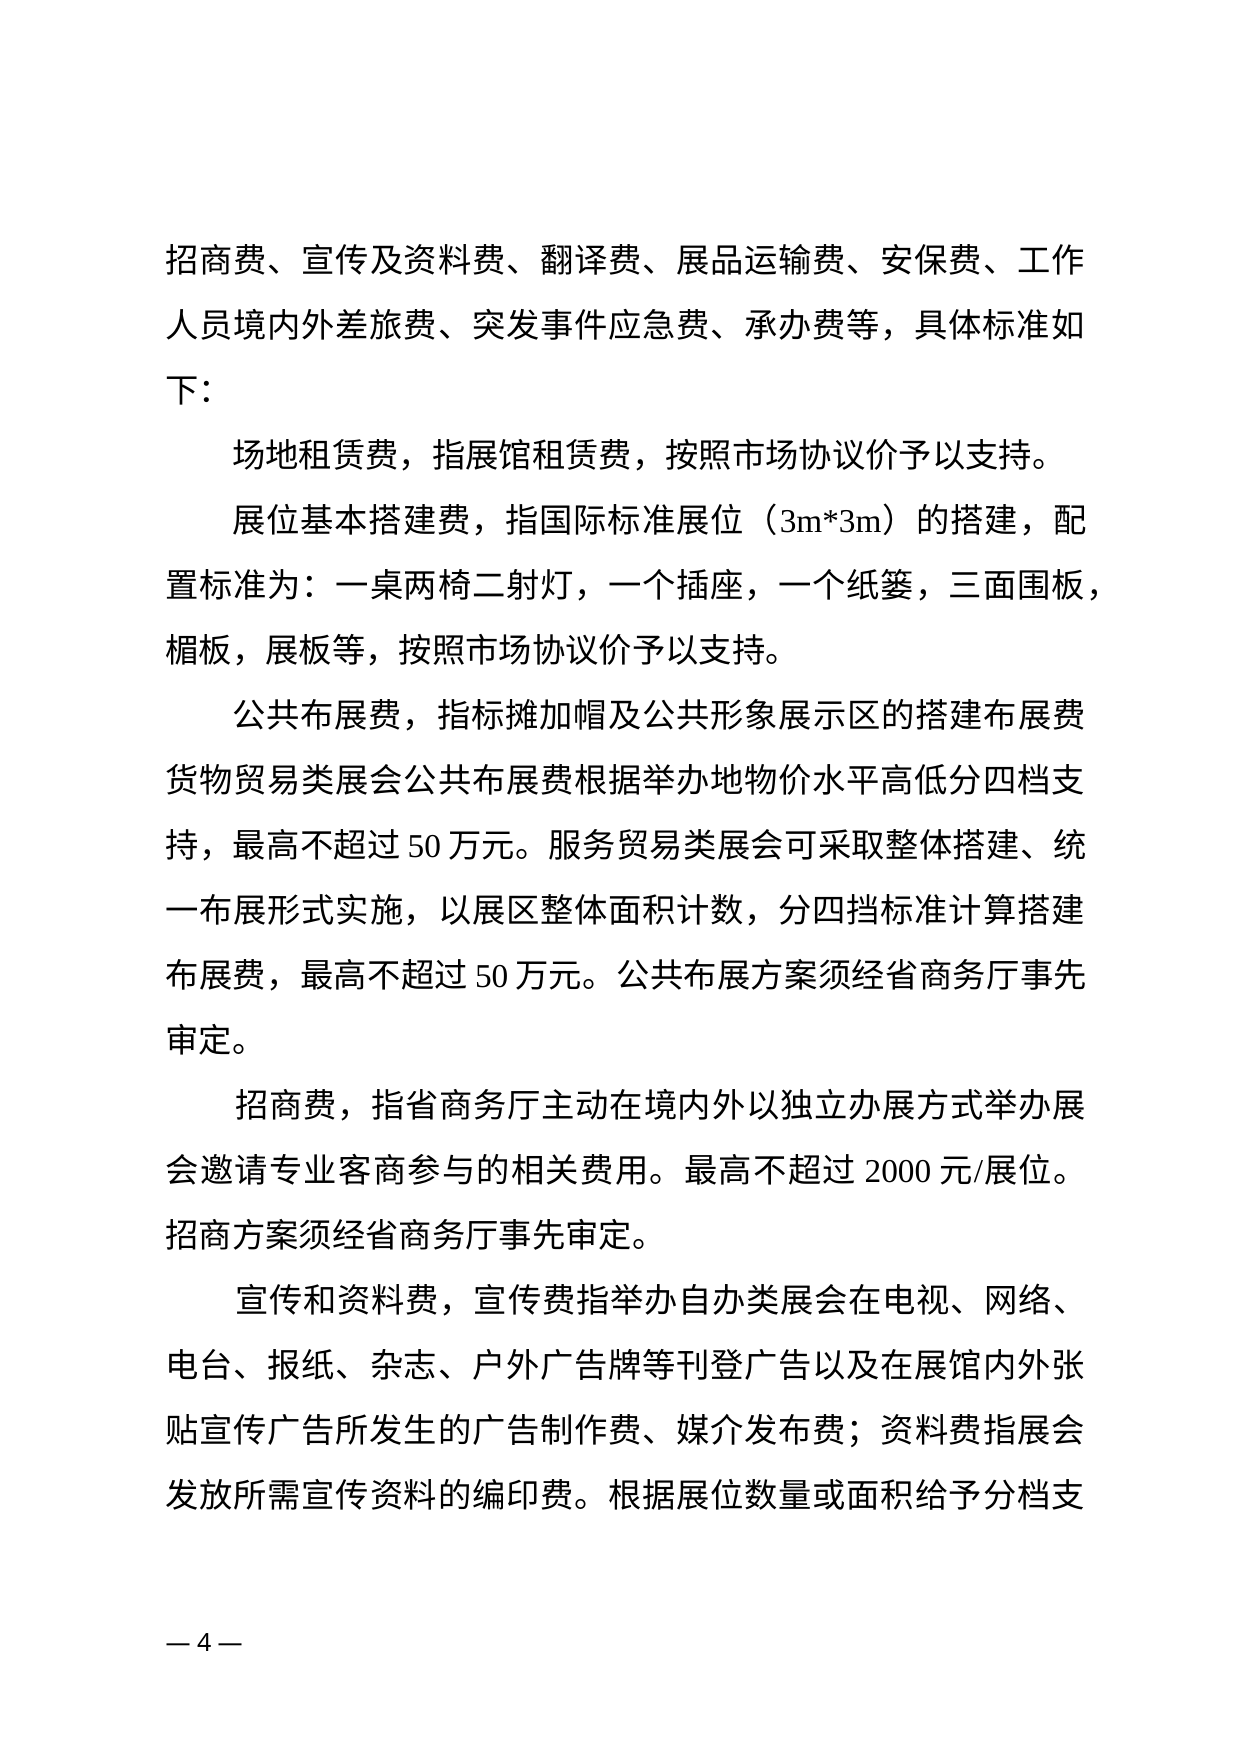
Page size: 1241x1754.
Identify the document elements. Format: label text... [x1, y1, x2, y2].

text 招商费，指省商务厅主动在境内外以独立办展方式举办展会邀请专业客商参与的相关费用。最高不超过2000元/展位。招商方案须经省商务厅事先审定。 [165, 1071, 1087, 1266]
text 展位基本搭建费，指国际标准展位（3m*3m）的搭建，配置标准为：一桌两椅二射灯，一个插座，一个纸篓，三面围板，楣板，展板等，按照市场协议价予以支持。 [165, 486, 1087, 681]
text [165, 1266, 1087, 1526]
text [165, 226, 1087, 421]
text 场地租赁费，指展馆租赁费，按照市场协议价予以支持。 [165, 421, 1087, 486]
text 公共布展费，指标摊加帽及公共形象展示区的搭建布展费。货物贸易类展会公共布展费根据举办地物价水平高低分四档支持，最高不超过50万元。服务贸易类展会可采取整体搭建、统一布展形式实施，以展区整体面积计数，分四挡标准计算搭建布展费，最高不超过50万元。公共布展方案须经省商务厅事先审定。 [165, 681, 1087, 1071]
